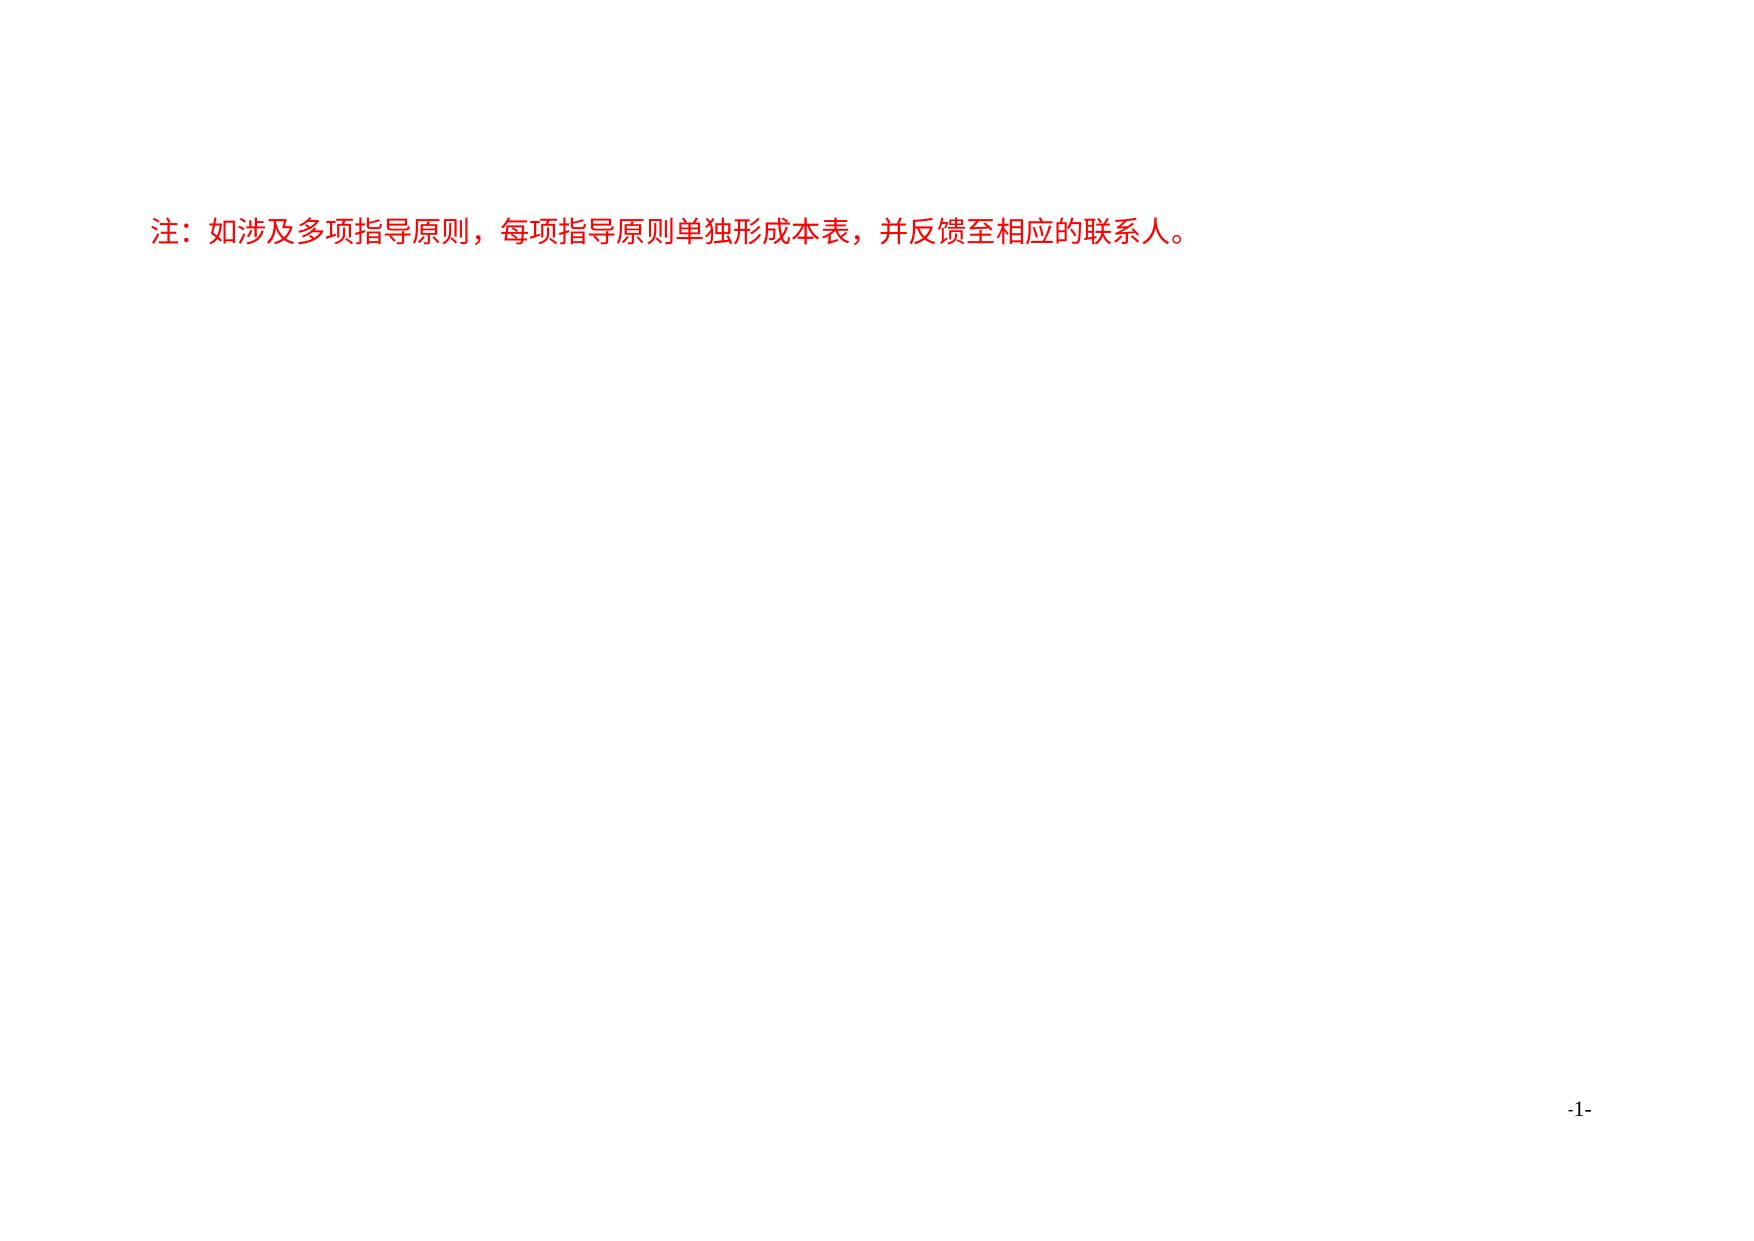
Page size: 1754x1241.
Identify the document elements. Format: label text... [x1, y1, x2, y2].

text 注：如涉及多项指导原则，每项指导原则单独形成本表，并反馈至相应的联系人。 [150, 198, 1591, 263]
